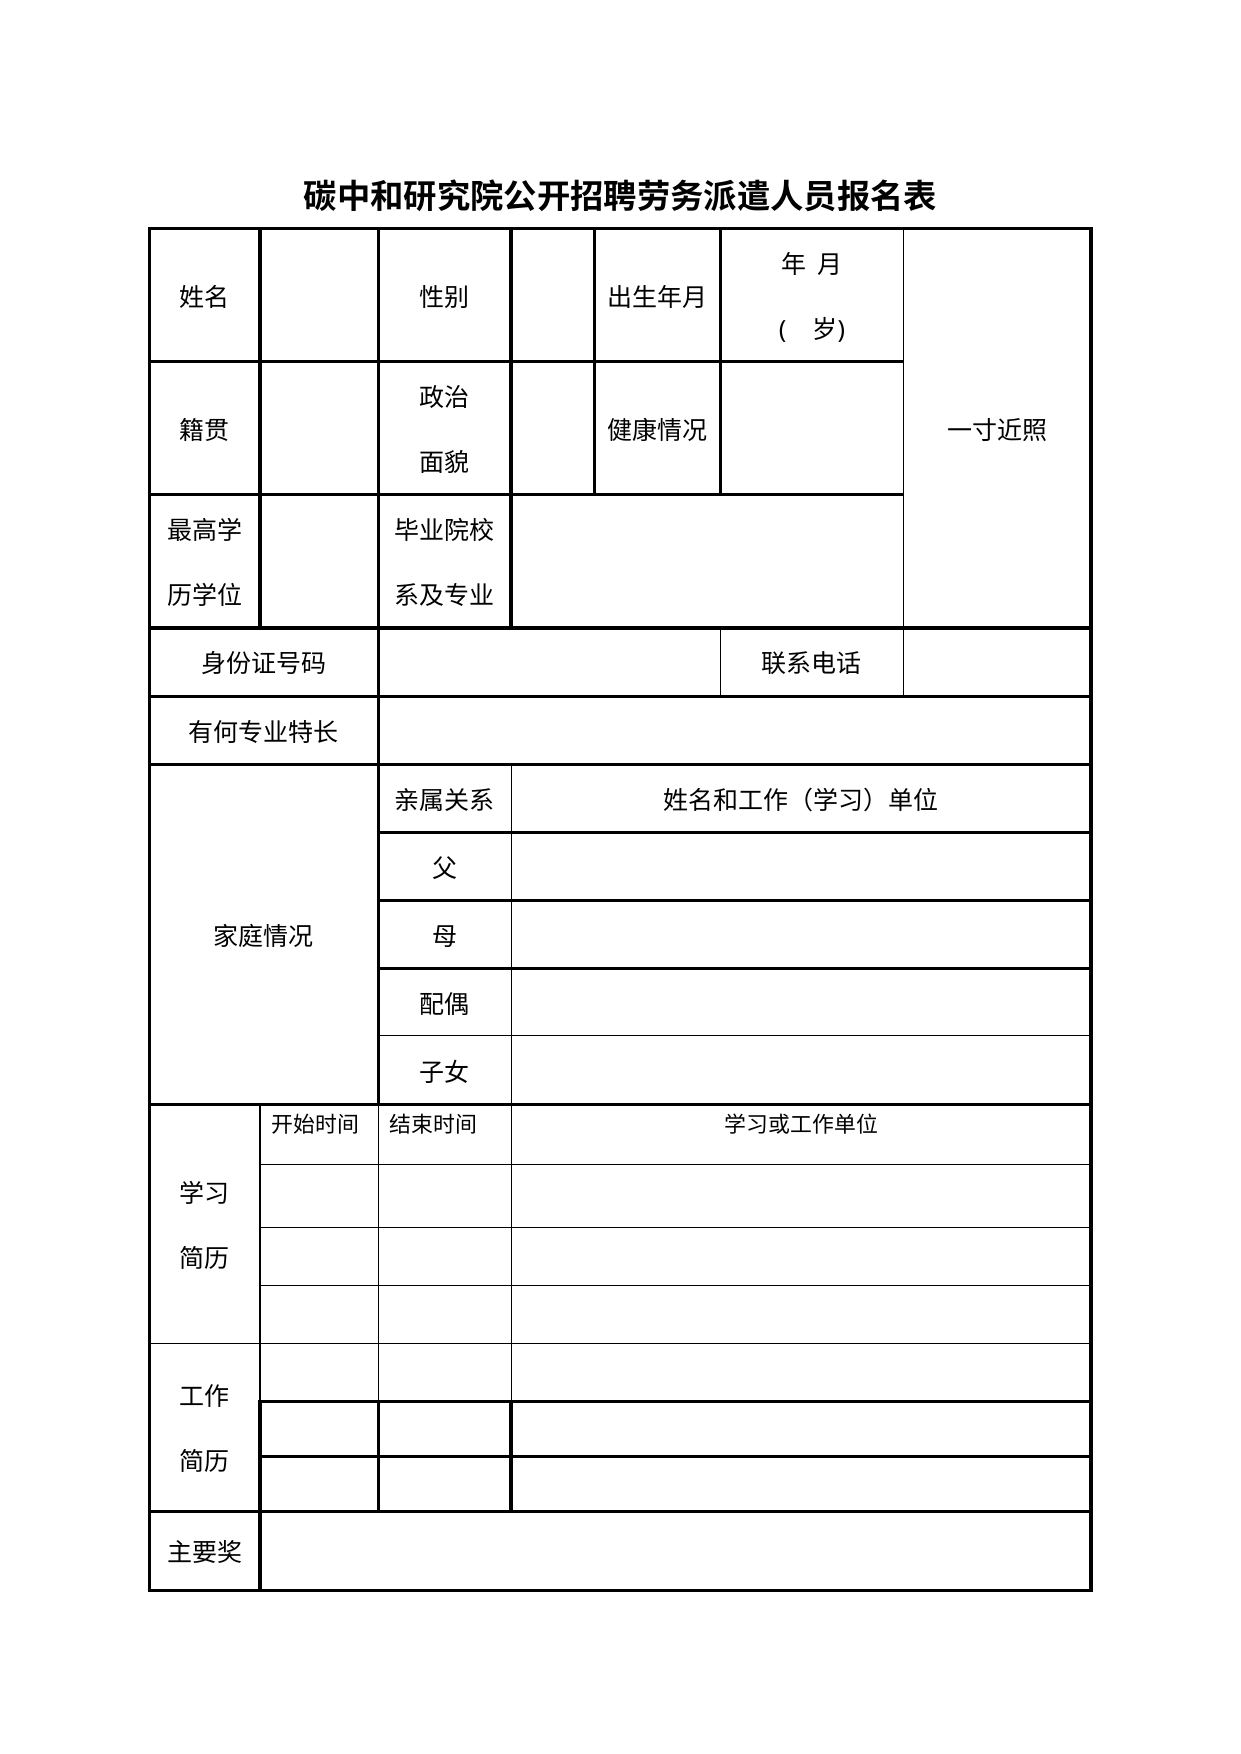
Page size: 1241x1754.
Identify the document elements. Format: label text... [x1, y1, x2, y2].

table_cell [512, 902, 1089, 967]
table_header 性别 [380, 230, 509, 360]
table_cell [380, 698, 1089, 763]
table_header [513, 230, 593, 360]
table_cell [512, 1036, 1089, 1103]
table_cell [513, 1403, 1089, 1455]
table_cell [261, 1165, 378, 1227]
table_cell [379, 1344, 511, 1400]
table_cell 学习或工作单位 [512, 1106, 1089, 1164]
table_cell [722, 363, 903, 493]
table_cell 政治 面貌 [380, 363, 509, 493]
table_cell [261, 1286, 378, 1343]
table_cell 家庭情况 [151, 766, 377, 1103]
table_cell 联系电话 [721, 630, 903, 694]
table_cell [379, 1228, 511, 1285]
table_cell [262, 496, 377, 626]
table_header 出生年月 [596, 230, 719, 360]
table_cell [262, 1513, 1089, 1589]
table_header 年 月 ( 岁) [722, 230, 903, 360]
table_cell [512, 1286, 1089, 1343]
table_cell [904, 630, 1089, 694]
table_cell 身份证号码 [151, 630, 377, 694]
table_header [262, 230, 377, 360]
table_cell 毕业院校 系及专业 [380, 496, 509, 626]
table_header 一寸近照 [904, 230, 1089, 626]
text 碳中和研究院公开招聘劳务派遣人员报名表 [187, 162, 1053, 227]
table_cell 学习 简历 [151, 1106, 259, 1343]
table_cell 子女 [380, 1036, 511, 1103]
table_cell [512, 1228, 1089, 1285]
table_cell 开始时间 [261, 1106, 378, 1164]
table_cell 最高学历学位 [151, 496, 258, 626]
table_cell [261, 1228, 378, 1285]
table_cell [380, 630, 720, 694]
table_cell [513, 1458, 1089, 1510]
table_cell 配偶 [380, 970, 511, 1035]
table_cell [379, 1165, 511, 1227]
table_cell [380, 1403, 509, 1455]
table_cell 健康情况 [596, 363, 719, 493]
table_cell [261, 1344, 378, 1400]
table_header 姓名 [151, 230, 258, 360]
table_cell [512, 970, 1089, 1035]
table_cell [513, 496, 903, 626]
table_cell [380, 1458, 509, 1510]
table_cell [262, 363, 377, 493]
table_cell 亲属关系 [380, 766, 511, 831]
table_cell 姓名和工作（学习）单位 [512, 766, 1089, 831]
table_cell [512, 834, 1089, 899]
table_cell 母 [380, 902, 511, 967]
table_cell 工作 简历 [151, 1344, 259, 1510]
table_cell 主要奖惩情况 [151, 1513, 258, 1589]
table_cell [512, 1165, 1089, 1227]
table_cell [379, 1286, 511, 1343]
table_cell 籍贯 [151, 363, 258, 493]
table_cell 父 [380, 834, 511, 899]
table_cell [262, 1403, 377, 1455]
table_cell 结束时间 [379, 1106, 511, 1164]
table_cell [512, 1344, 1089, 1400]
table_cell [262, 1458, 377, 1510]
table_cell 有何专业特长 [151, 698, 377, 763]
table_cell [513, 363, 593, 493]
